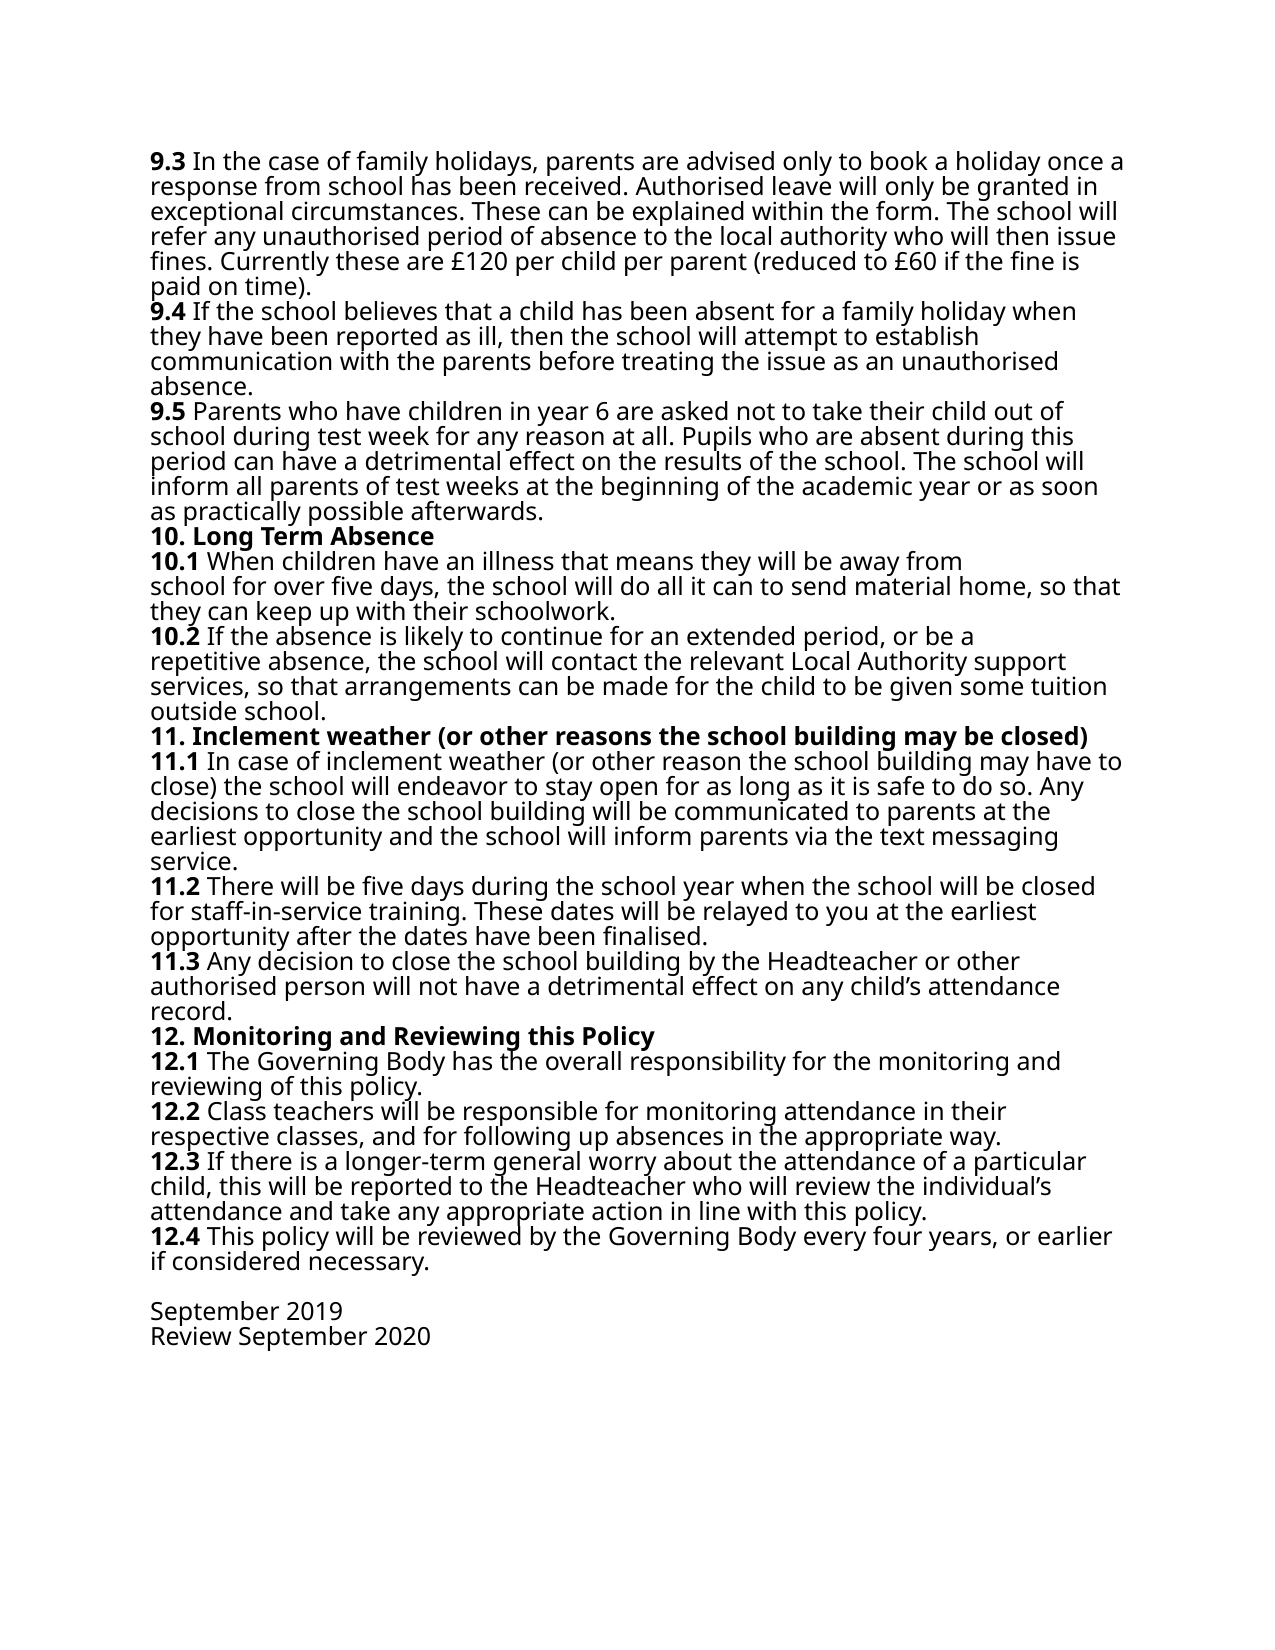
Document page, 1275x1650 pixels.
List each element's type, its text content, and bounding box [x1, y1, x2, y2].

text 9.5 Parents who have children in year 6 are asked not to take their child out of school during test week for any reason at all. Pupils who are absent during this period can have a detrimental effect on the results of the school. The school will inform all parents of test weeks at the beginning of the academic year or as soon as practically possible afterwards. [150, 400, 1125, 525]
text 12.1 The Governing Body has the overall responsibility for the monitoring and reviewing of this policy. [150, 1050, 1125, 1100]
text repetitive absence, the school will contact the relevant Local Authority support services, so that arrangements can be made for the child to be given some tuition outside school. [150, 650, 1125, 725]
text school for over five days, the school will do all it can to send material home, so that they can keep up with their schoolwork. [150, 575, 1125, 625]
text 10. Long Term Absence [150, 525, 1125, 550]
text September 2019 [150, 1300, 1125, 1325]
text 11. Inclement weather (or other reasons the school building may be closed) [150, 725, 1125, 750]
text 11.3 Any decision to close the school building by the Headteacher or other authorised person will not have a detrimental effect on any child’s attendance record. [150, 950, 1125, 1025]
text 12.4 This policy will be reviewed by the Governing Body every four years, or earlier if considered necessary. [150, 1225, 1125, 1275]
text 11.1 In case of inclement weather (or other reason the school building may have to close) the school will endeavor to stay open for as long as it is safe to do so. Any decisions to close the school building will be communicated to parents at the earliest opportunity and the school will inform parents via the text messaging service. [150, 750, 1125, 875]
text 10.1 When children have an illness that means they will be away from [150, 550, 1125, 575]
text Review September 2020 [150, 1325, 1125, 1350]
text 9.3 In the case of family holidays, parents are advised only to book a holiday once a response from school has been received. Authorised leave will only be granted in exceptional circumstances. These can be explained within the form. The school will refer any unauthorised period of absence to the local authority who will then issue fines. Currently these are £120 per child per parent (reduced to £60 if the fine is paid on time). [150, 150, 1125, 300]
text 12. Monitoring and Reviewing this Policy [150, 1025, 1125, 1050]
text 12.3 If there is a longer-term general worry about the attendance of a particular child, this will be reported to the Headteacher who will review the individual’s attendance and take any appropriate action in line with this policy. [150, 1150, 1125, 1225]
text 10.2 If the absence is likely to continue for an extended period, or be a [150, 625, 1125, 650]
text 12.2 Class teachers will be responsible for monitoring attendance in their respective classes, and for following up absences in the appropriate way. [150, 1100, 1125, 1150]
text 11.2 There will be five days during the school year when the school will be closed for staff-in-service training. These dates will be relayed to you at the earliest opportunity after the dates have been finalised. [150, 875, 1125, 950]
text 9.4 If the school believes that a child has been absent for a family holiday when they have been reported as ill, then the school will attempt to establish communication with the parents before treating the issue as an unauthorised absence. [150, 300, 1125, 400]
